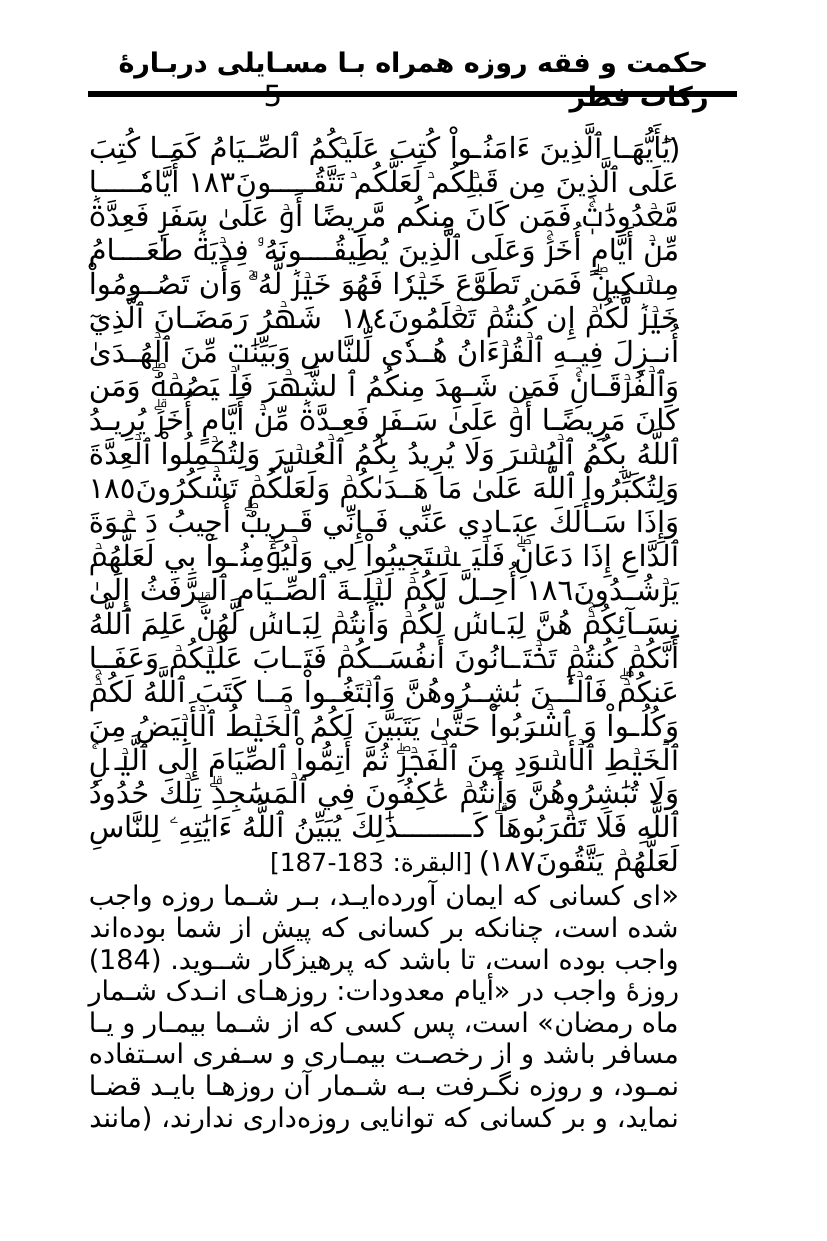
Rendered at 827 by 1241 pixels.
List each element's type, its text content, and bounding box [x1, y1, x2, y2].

text ﴿يَٰٓأَيُّهَا ٱلَّذِينَ ءَامَنُواْ كُتِبَ عَلَيۡكُمُ ٱلصِّيَامُ كَمَا كُتِبَ عَلَى ٱلَّذِينَ مِن قَبۡلِكُمۡ لَعَلَّكُمۡ تَتَّقُونَ١٨٣ أَيَّامٗا مَّعۡدُودَٰتٖۚ فَمَن كَانَ مِنكُم مَّرِيضًا أَوۡ عَلَىٰ سَفَرٖ فَعِدَّةٞ مِّنۡ أَيَّامٍ أُخَرَۚ وَعَلَى ٱلَّذِينَ يُطِيقُونَهُۥ فِدۡيَةٞ طَعَامُ مِسۡكِينٖۖ فَمَن تَطَوَّعَ خَيۡرٗا فَهُوَ خَيۡرٞ لَّهُۥۚ وَأَن تَصُومُواْ خَيۡرٞ لَّكُمۡ إِن كُنتُمۡ تَعۡلَمُونَ١٨٤ شَهۡرُ رَمَضَانَ ٱلَّذِيٓ أُنزِلَ فِيهِ ٱلۡقُرۡءَانُ هُدٗى لِّلنَّاسِ وَبَيِّنَٰتٖ مِّنَ ٱلۡهُدَىٰ وَٱلۡفُرۡقَانِۚ فَمَن شَهِدَ مِنكُمُ ٱلشَّهۡرَ فَلۡيَصُمۡهُۖ وَمَن كَانَ مَرِيضًا أَوۡ عَلَىٰ سَفَرٖ فَعِدَّةٞ مِّنۡ أَيَّامٍ أُخَرَۗ يُرِيدُ ٱللَّهُ بِكُمُ ٱلۡيُسۡرَ وَلَا يُرِيدُ بِكُمُ ٱلۡعُسۡرَ وَلِتُكۡمِلُواْ ٱلۡعِدَّةَ وَلِتُكَبِّرُواْ ٱللَّهَ عَلَىٰ مَا هَدَىٰكُمۡ وَلَعَلَّكُمۡ تَشۡكُرُونَ١٨٥ وَإِذَا سَأَلَكَ عِبَادِي عَنِّي فَإِنِّي قَرِيبٌۖ أُجِيبُ دَعۡوَةَ ٱلدَّاعِ إِذَا دَعَانِۖ فَلۡيَسۡتَجِيبُواْ لِي وَلۡيُؤۡمِنُواْ بِي لَعَلَّهُمۡ يَرۡشُدُونَ١٨٦ أُحِلَّ لَكُمۡ لَيۡلَةَ ٱلصِّيَامِ ٱلرَّفَثُ إِلَىٰ نِسَآئِكُمۡۚ هُنَّ لِبَاسٞ لَّكُمۡ وَأَنتُمۡ لِبَاسٞ لَّهُنَّۗ عَلِمَ ٱللَّهُ أَنَّكُمۡ كُنتُمۡ تَخۡتَانُونَ أَنفُسَكُمۡ فَتَابَ عَلَيۡكُمۡ وَعَفَا عَنكُمۡۖ فَٱلۡـَٰٔنَ بَٰشِرُوهُنَّ وَٱبۡتَغُواْ مَا كَتَبَ ٱللَّهُ لَكُمۡۚ وَكُلُواْ وَٱشۡرَبُواْ حَتَّىٰ يَتَبَيَّنَ لَكُمُ ٱلۡخَيۡطُ ٱلۡأَبۡيَضُ مِنَ ٱلۡخَيۡطِ ٱلۡأَسۡوَدِ مِنَ ٱلۡفَجۡرِۖ ثُمَّ أَتِمُّواْ ٱلصِّيَامَ إِلَى ٱلَّيۡلِۚ وَلَا تُبَٰشِرُوهُنَّ وَأَنتُمۡ عَٰكِفُونَ فِي ٱلۡمَسَٰجِدِۗ تِلۡكَ حُدُودُ ٱللَّهِ فَلَا تَقۡرَبُوهَاۗ كَذَٰلِكَ يُبَيِّنُ ٱللَّهُ ءَايَٰتِهِۦ لِلنَّاسِ لَعَلَّهُمۡ يَتَّقُونَ١٨٧﴾ [البقرة: 183-187] [89, 132, 679, 879]
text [89, 879, 679, 1133]
